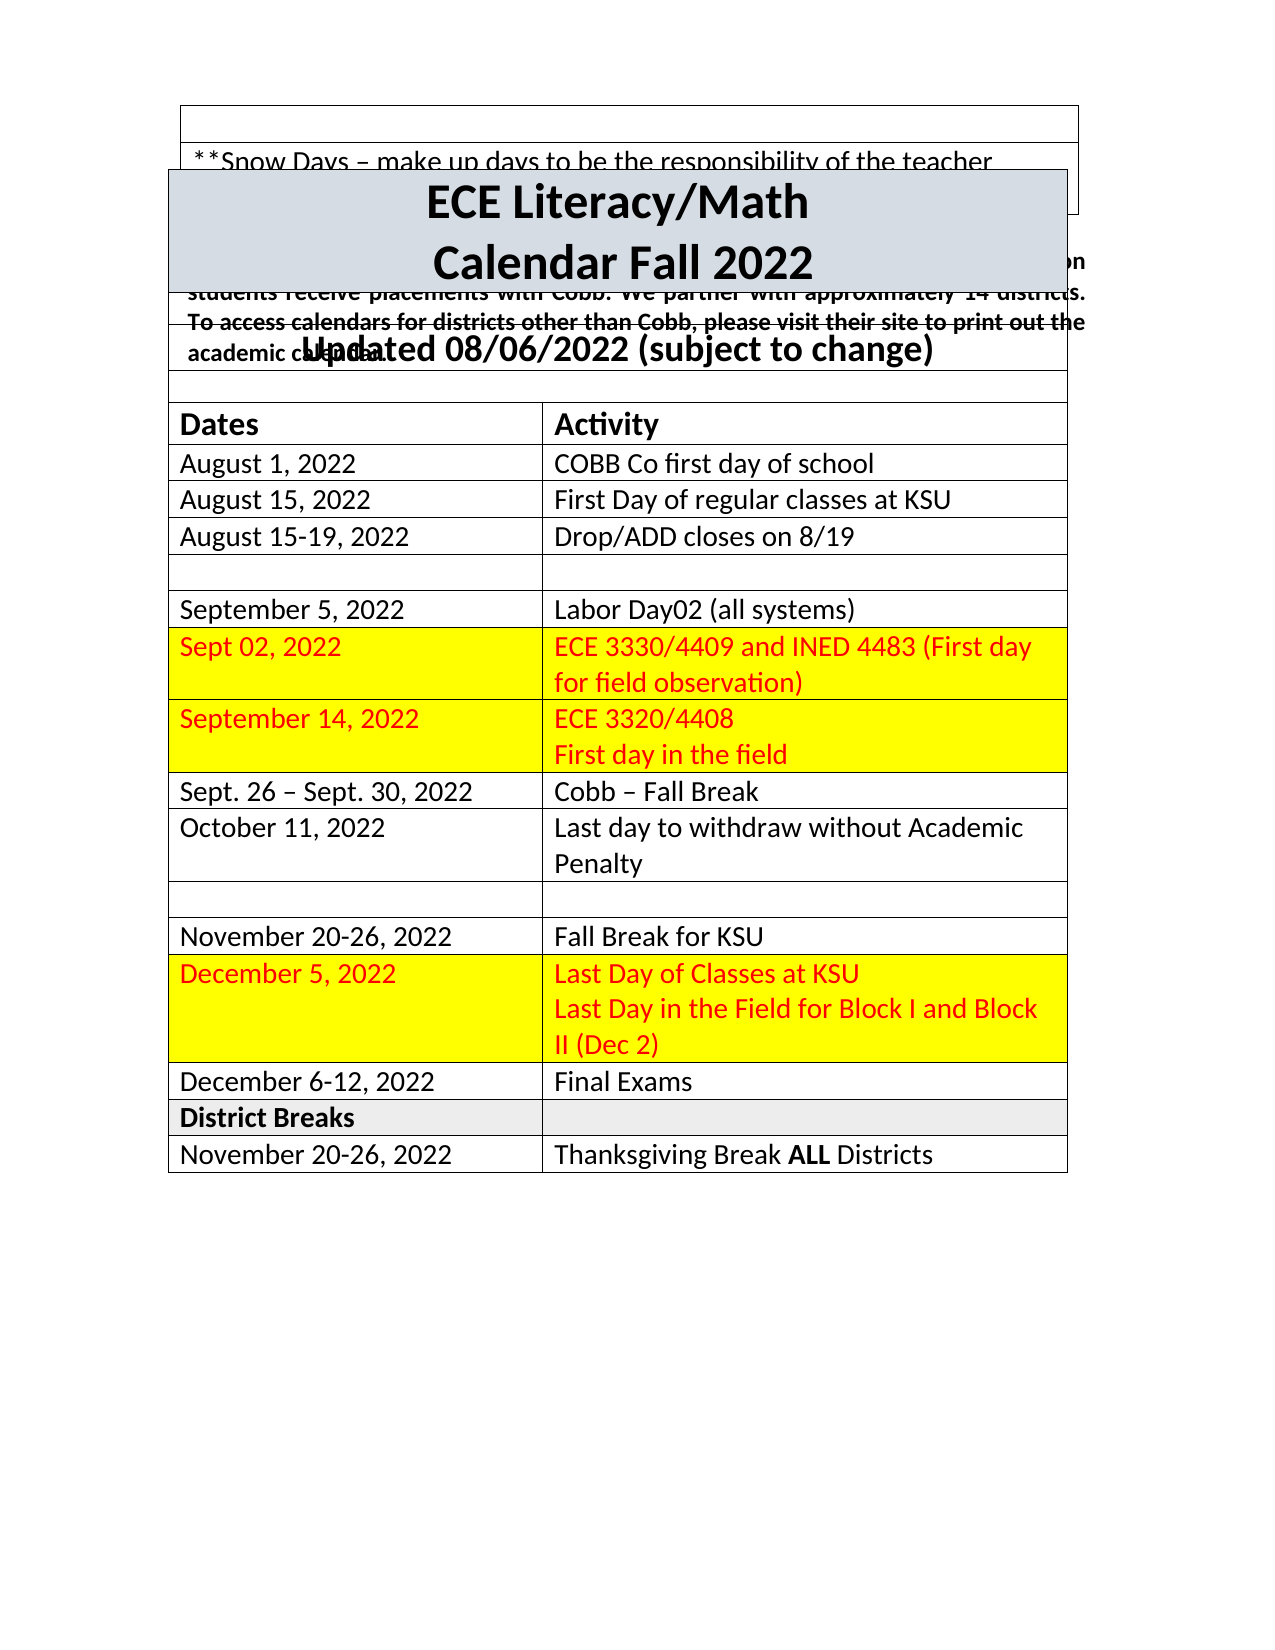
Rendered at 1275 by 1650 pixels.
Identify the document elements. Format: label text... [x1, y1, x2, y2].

table_cell [543, 555, 1067, 590]
table_cell September 5, 2022 [169, 591, 542, 627]
table_cell November 20-26, 2022 [169, 918, 542, 954]
table_cell December 5, 2022 [169, 955, 542, 1062]
table_cell Updated 08/06/2022 (subject to change) [169, 325, 1067, 370]
table_cell District Breaks [169, 1100, 542, 1135]
table_cell Sept 02, 2022 [169, 628, 542, 699]
table_header [181, 106, 1078, 142]
table_cell ECE 3330/4409 and INED 4483 (First day for field observation) [543, 628, 1067, 699]
table_cell **Snow Days – make up days to be the responsibility of the teacher candidate [181, 143, 1078, 214]
table_cell August 1, 2022 [169, 445, 542, 480]
table_cell Sept. 26 – Sept. 30, 2022 [169, 773, 542, 808]
table_cell First Day of regular classes at KSU [543, 481, 1067, 517]
table_cell November 20-26, 2022 [169, 1136, 542, 1172]
table_header ECE Literacy/Math Calendar Fall 2022 [169, 170, 1067, 292]
table_cell Labor Day02 (all systems) [543, 591, 1067, 627]
table_cell August 15-19, 2022 [169, 518, 542, 554]
table_cell Thanksgiving Break ALL Districts [543, 1136, 1067, 1172]
table_cell COBB Co first day of school [543, 445, 1067, 480]
table_cell August 15, 2022 [169, 481, 542, 517]
table_cell [169, 882, 542, 917]
table_cell Last day to withdraw without Academic Penalty [543, 809, 1067, 881]
table_cell Dates [169, 403, 542, 444]
table_cell September 14, 2022 [169, 700, 542, 772]
table_cell Activity [543, 403, 1067, 444]
table_cell [169, 555, 542, 590]
table_cell [543, 882, 1067, 917]
table_cell Cobb – Fall Break [543, 773, 1067, 808]
table_cell [169, 371, 1067, 402]
table_cell ECE 3320/4408 First day in the field [543, 700, 1067, 772]
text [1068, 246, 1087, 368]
table_cell [543, 1100, 1067, 1135]
table_cell [169, 293, 1067, 323]
table_cell Final Exams [543, 1063, 1067, 1098]
table_cell December 6-12, 2022 [169, 1063, 542, 1098]
table_cell October 11, 2022 [169, 809, 542, 881]
table_cell Last Day of Classes at KSU Last Day in the Field for Block I and Block II (Dec 2) [543, 955, 1067, 1062]
table_cell Fall Break for KSU [543, 918, 1067, 954]
table_cell Drop/ADD closes on 8/19 [543, 518, 1067, 554]
